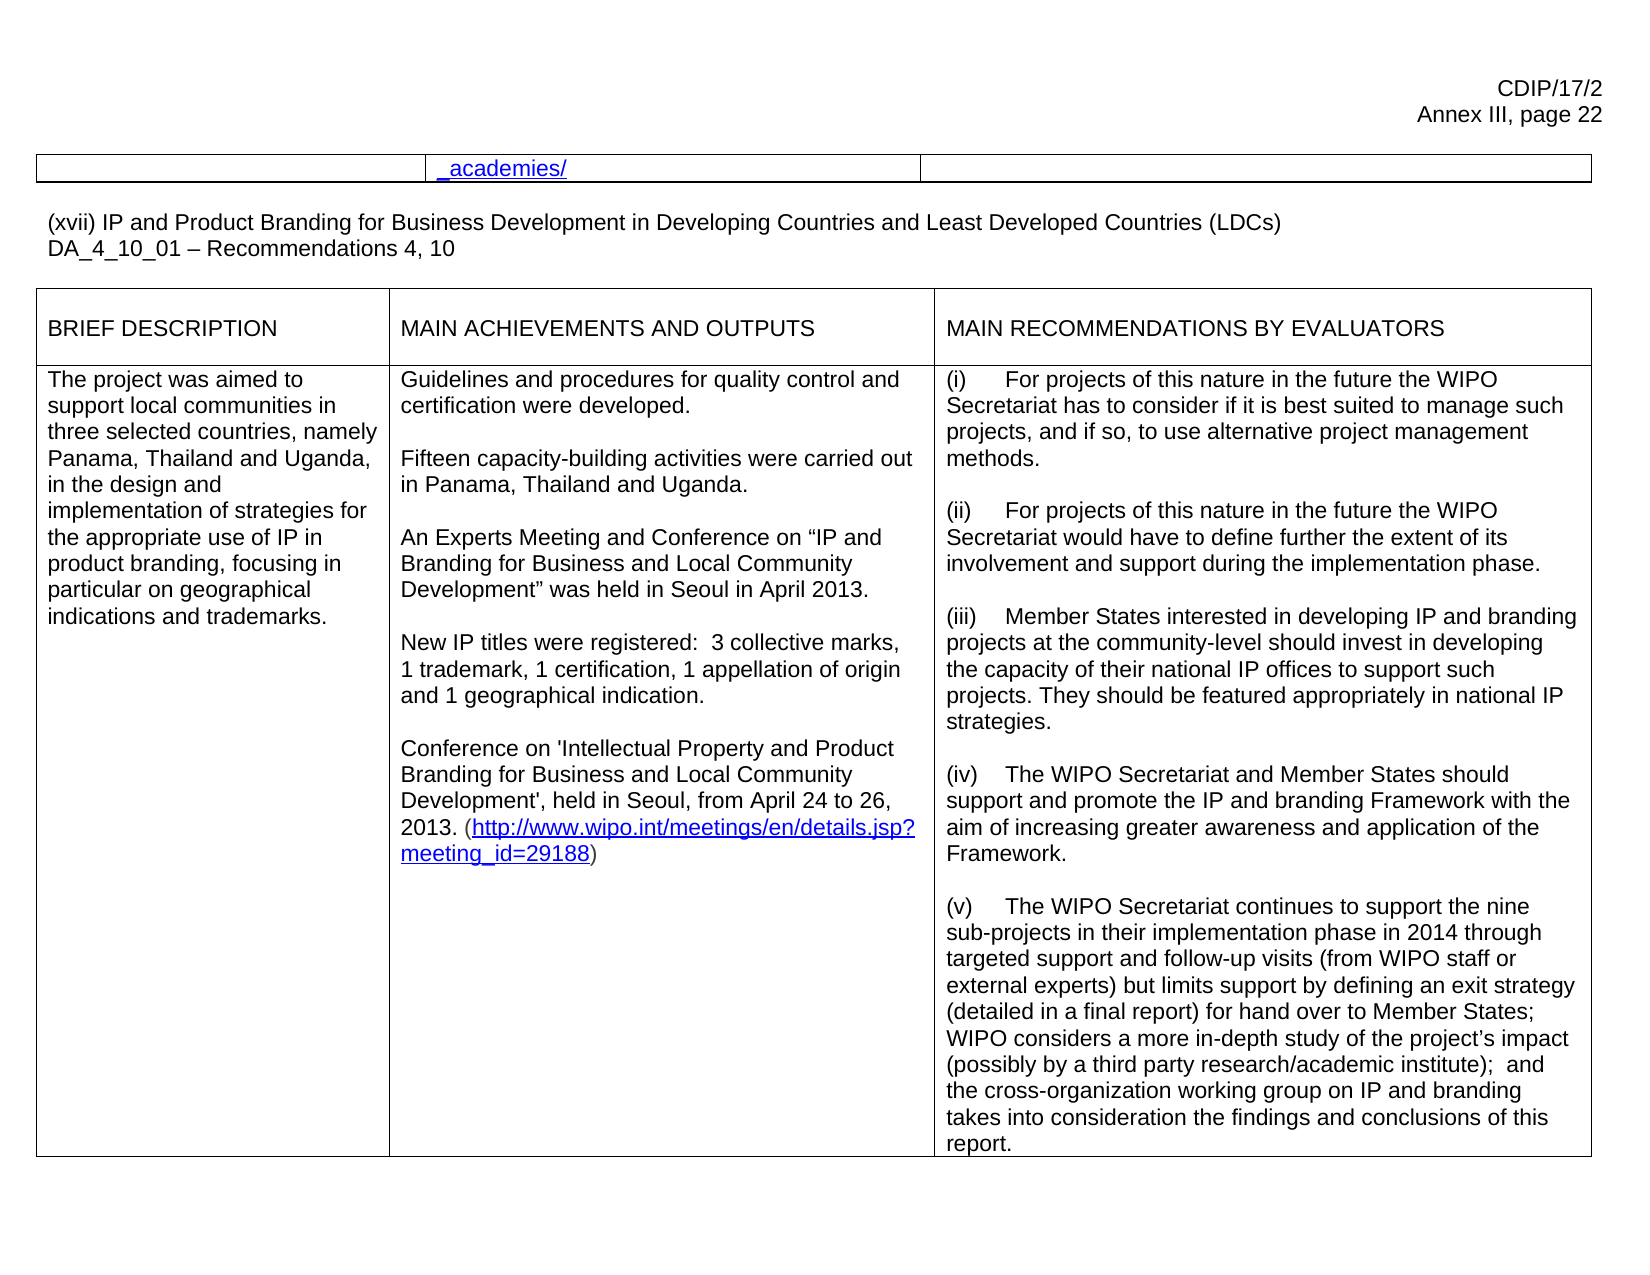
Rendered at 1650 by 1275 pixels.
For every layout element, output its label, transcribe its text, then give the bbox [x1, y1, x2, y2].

table_header MAIN ACHIEVEMENTS AND OUTPUTS [390, 289, 934, 364]
text DA_4_10_01 – Recommendations 4, 10 [47, 235, 1603, 262]
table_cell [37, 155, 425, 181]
table_header BRIEF DESCRIPTION [37, 289, 389, 364]
table_header MAIN RECOMMENDATIONS BY EVALUATORS [935, 289, 1591, 364]
text (xvii) IP and Product Branding for Business Development in Developing Countries and Least Developed Countries (LDCs) [47, 209, 1603, 235]
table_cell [37, 366, 389, 1156]
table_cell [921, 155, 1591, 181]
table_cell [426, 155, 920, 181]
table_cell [390, 366, 934, 1156]
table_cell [935, 366, 1591, 1156]
